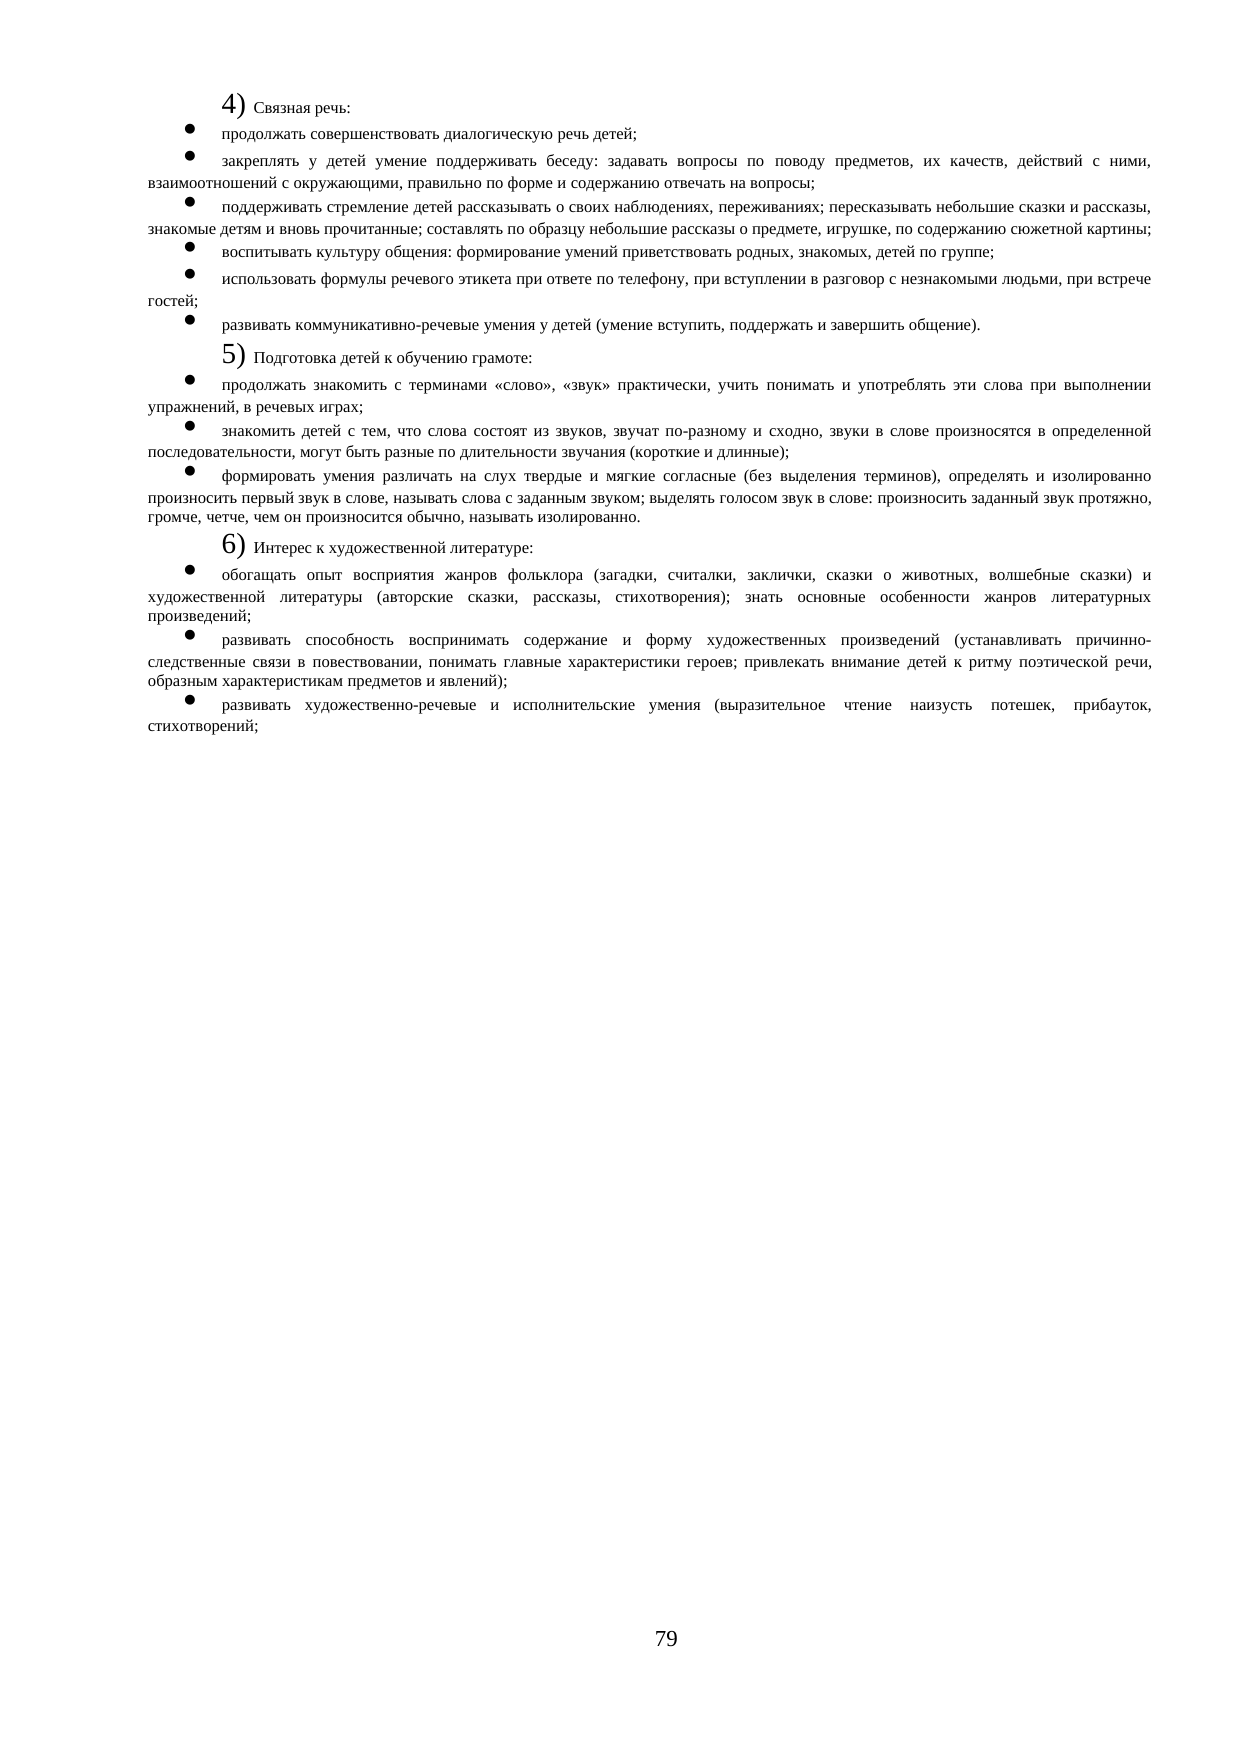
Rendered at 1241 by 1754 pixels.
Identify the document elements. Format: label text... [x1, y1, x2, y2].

list обогащать опыт восприятия жанров фольклора (загадки, считалки, заклички, сказки о животных, волшебные сказки) и художественной литературы (авторские сказки, рассказы, стихотворения); знать основные особенности жанров литературных произведений; [148, 560, 1152, 625]
list знакомить детей с тем, что слова состоят из звуков, звучат по-разному и сходно, звуки в слове произносятся в определенной последовательности, могут быть разные по длительности звучания (короткие и длинные); [148, 416, 1152, 461]
list формировать умения различать на слух твердые и мягкие согласные (без выделения терминов), определять и изолированно произносить первый звук в слове, называть слова с заданным звуком; выделять голосом звук в слове: произносить заданный звук протяжно, громче, четче, чем он произносится обычно, называть изолированно. [148, 461, 1152, 526]
list поддерживать стремление детей рассказывать о своих наблюдениях, переживаниях; пересказывать небольшие сказки и рассказы, знакомые детям и вновь прочитанные; составлять по образцу небольшие рассказы о предмете, игрушке, по содержанию сюжетной картины; [148, 192, 1152, 238]
list воспитывать культуру общения: формирование умений приветствовать родных, знакомых, детей по группе; [148, 238, 1152, 264]
list продолжать знакомить с терминами «слово», «звук» практически, учить понимать и употреблять эти слова при выполнении упражнений, в речевых играх; [148, 370, 1152, 416]
list развивать коммуникативно-речевые умения у детей (умение вступить, поддержать и завершить общение). [148, 310, 1152, 336]
list продолжать совершенствовать диалогическую речь детей; [185, 119, 1201, 146]
list Подготовка детей к обучению грамоте: [221, 336, 1201, 370]
list использовать формулы речевого этикета при ответе по телефону, при вступлении в разговор с незнакомыми людьми, при встрече гостей; [148, 264, 1151, 310]
list развивать художественно-речевые и исполнительские умения (выразительное чтение наизусть потешек, прибауток, стихотворений; [148, 690, 1152, 735]
list развивать способность воспринимать содержание и форму художественных произведений (устанавливать причинно-следственные связи в повествовании, понимать главные характеристики героев; привлекать внимание детей к ритму поэтической речи, образным характеристикам предметов и явлений); [148, 625, 1152, 690]
list Интерес к художественной литературе: [221, 526, 1201, 560]
list закреплять у детей умение поддерживать беседу: задавать вопросы по поводу предметов, их качеств, действий с ними, взаимоотношений с окружающими, правильно по форме и содержанию отвечать на вопросы; [148, 146, 1151, 192]
list Связная речь: [221, 86, 1201, 119]
